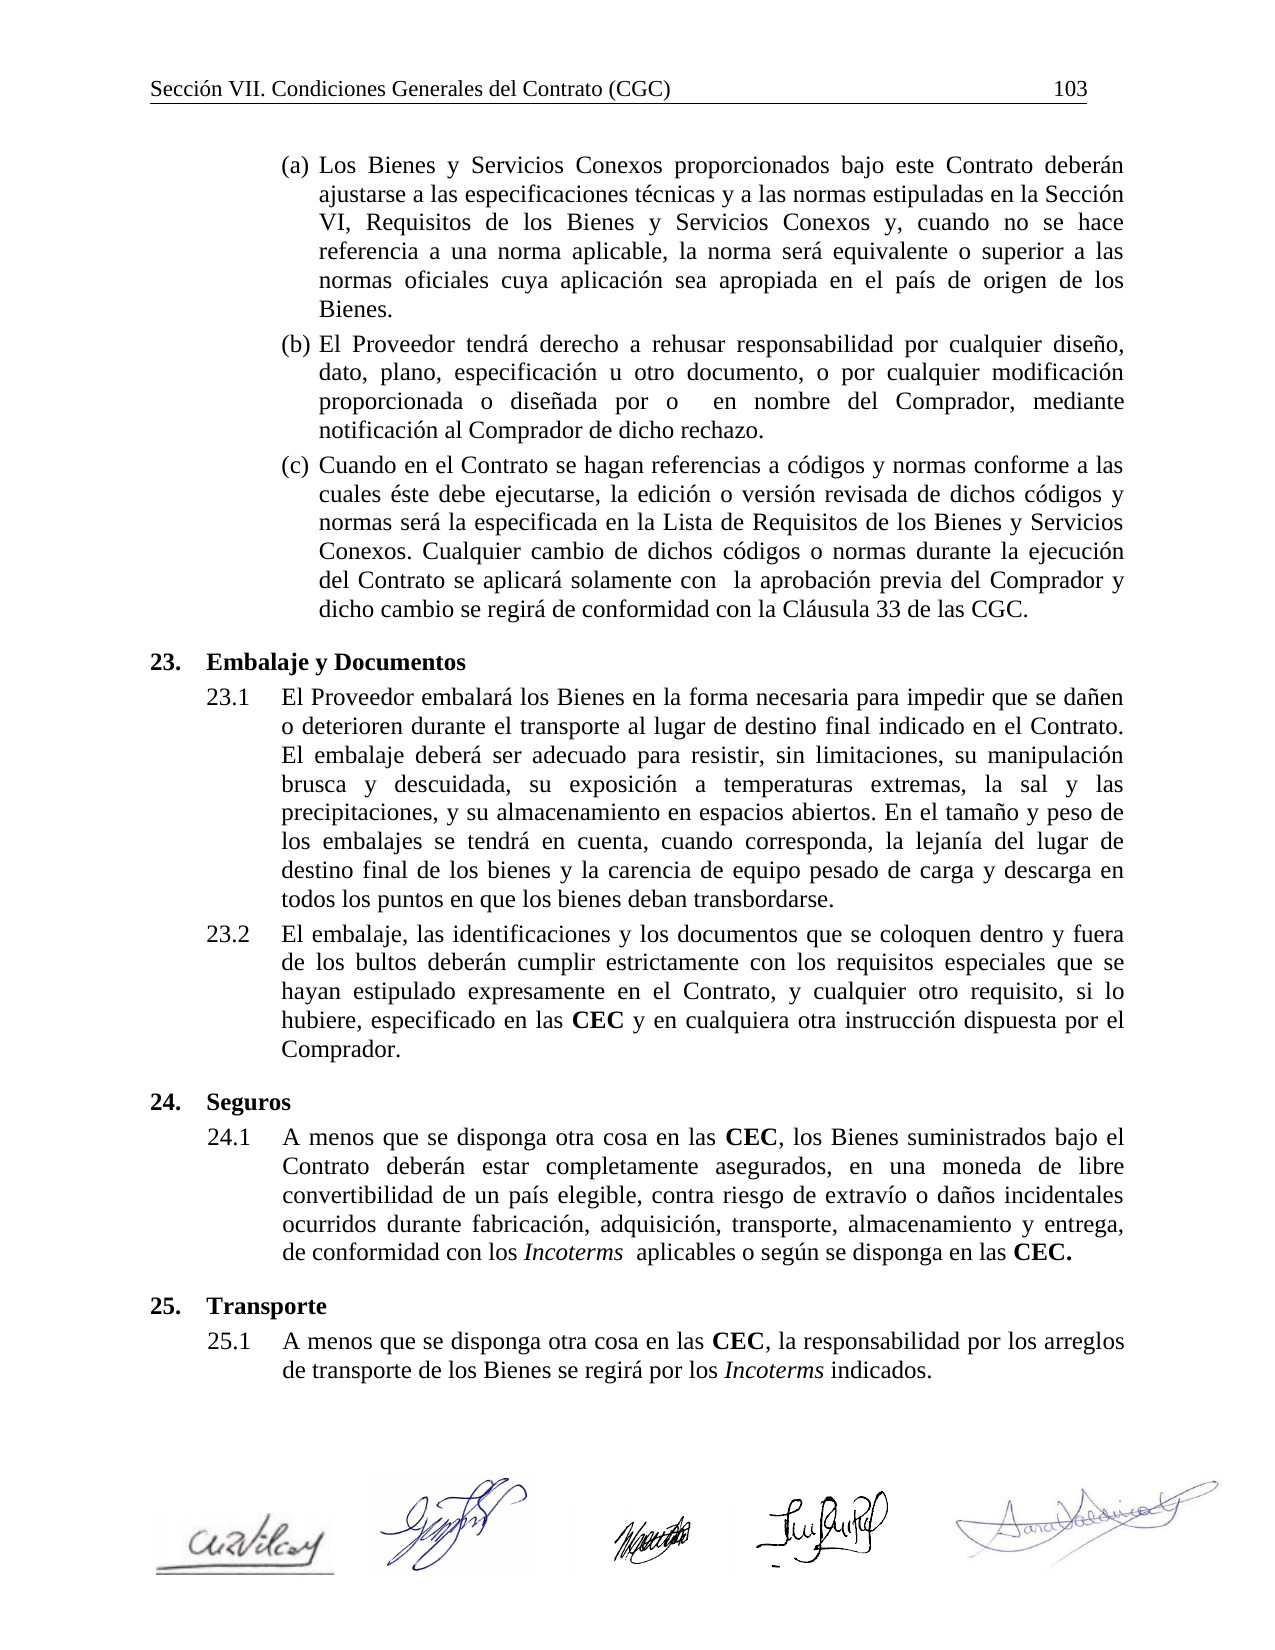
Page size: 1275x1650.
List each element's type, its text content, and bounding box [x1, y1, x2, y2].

list El Proveedor embalará los Bienes en la forma necesaria para impedir que se dañen o deterioren durante el transporte al lugar de destino final indicado en el Contrato. El embalaje deberá ser adecuado para resistir, sin limitaciones, su manipulación brusca y descuidada, su exposición a temperaturas extremas, la sal y las precipitaciones, y su almacenamiento en espacios abiertos. En el tamaño y peso de los embalajes se tendrá en cuenta, cuando corresponda, la lejanía del lugar de destino final de los bienes y la carencia de equipo pesado de carga y descarga en todos los puntos en que los bienes deban transbordarse. [206, 682, 1125, 912]
list Cuando en el Contrato se hagan referencias a códigos y normas conforme a las cuales éste debe ejecutarse, la edición o versión revisada de dichos códigos y normas será la especificada en la Lista de Requisitos de los Bienes y Servicios Conexos. Cualquier cambio de dichos códigos o normas durante la ejecución del Contrato se aplicará solamente con la aprobación previa del Comprador y dicho cambio se regirá de conformidad con la Cláusula 33 de las CGC. [281, 450, 1125, 622]
list El embalaje, las identificaciones y los documentos que se coloquen dentro y fuera de los bultos deberán cumplir estrictamente con los requisitos especiales que se hayan estipulado expresamente en el Contrato, y cualquier otro requisito, si lo hubiere, especificado en las CEC y en cualquiera otra instrucción dispuesta por el Comprador. [206, 919, 1125, 1062]
picture [955, 1476, 1227, 1571]
list Seguros [150, 1087, 1125, 1116]
list A menos que se disponga otra cosa en las CEC, los Bienes suministrados bajo el Contrato deberán estar completamente asegurados, en una moneda de libre convertibilidad de un país elegible, contra riesgo de extravío o daños incidentales ocurridos durante fabricación, adquisición, transporte, almacenamiento y entrega, de conformidad con los Incoterms aplicables o según se disponga en las CEC. [207, 1122, 1125, 1266]
picture [155, 1513, 334, 1575]
picture [571, 1503, 734, 1575]
list A menos que se disponga otra cosa en las CEC, la responsabilidad por los arreglos de transporte de los Bienes se regirá por los Incoterms indicados. [207, 1326, 1125, 1384]
list Transporte [150, 1291, 1125, 1320]
list El Proveedor tendrá derecho a rehusar responsabilidad por cualquier diseño, dato, plano, especificación u otro documento, o por cualquier modificación proporcionada o diseñada por o en nombre del Comprador, mediante notificación al Comprador de dicho rechazo. [281, 329, 1125, 444]
list Los Bienes y Servicios Conexos proporcionados bajo este Contrato deberán ajustarse a las especificaciones técnicas y a las normas estipuladas en la Sección VI, Requisitos de los Bienes y Servicios Conexos y, cuando no se hace referencia a una norma aplicable, la norma será equivalente o superior a las normas oficiales cuya aplicación sea apropiada en el país de origen de los Bienes. [281, 150, 1125, 322]
list Embalaje y Documentos [150, 647, 1125, 676]
